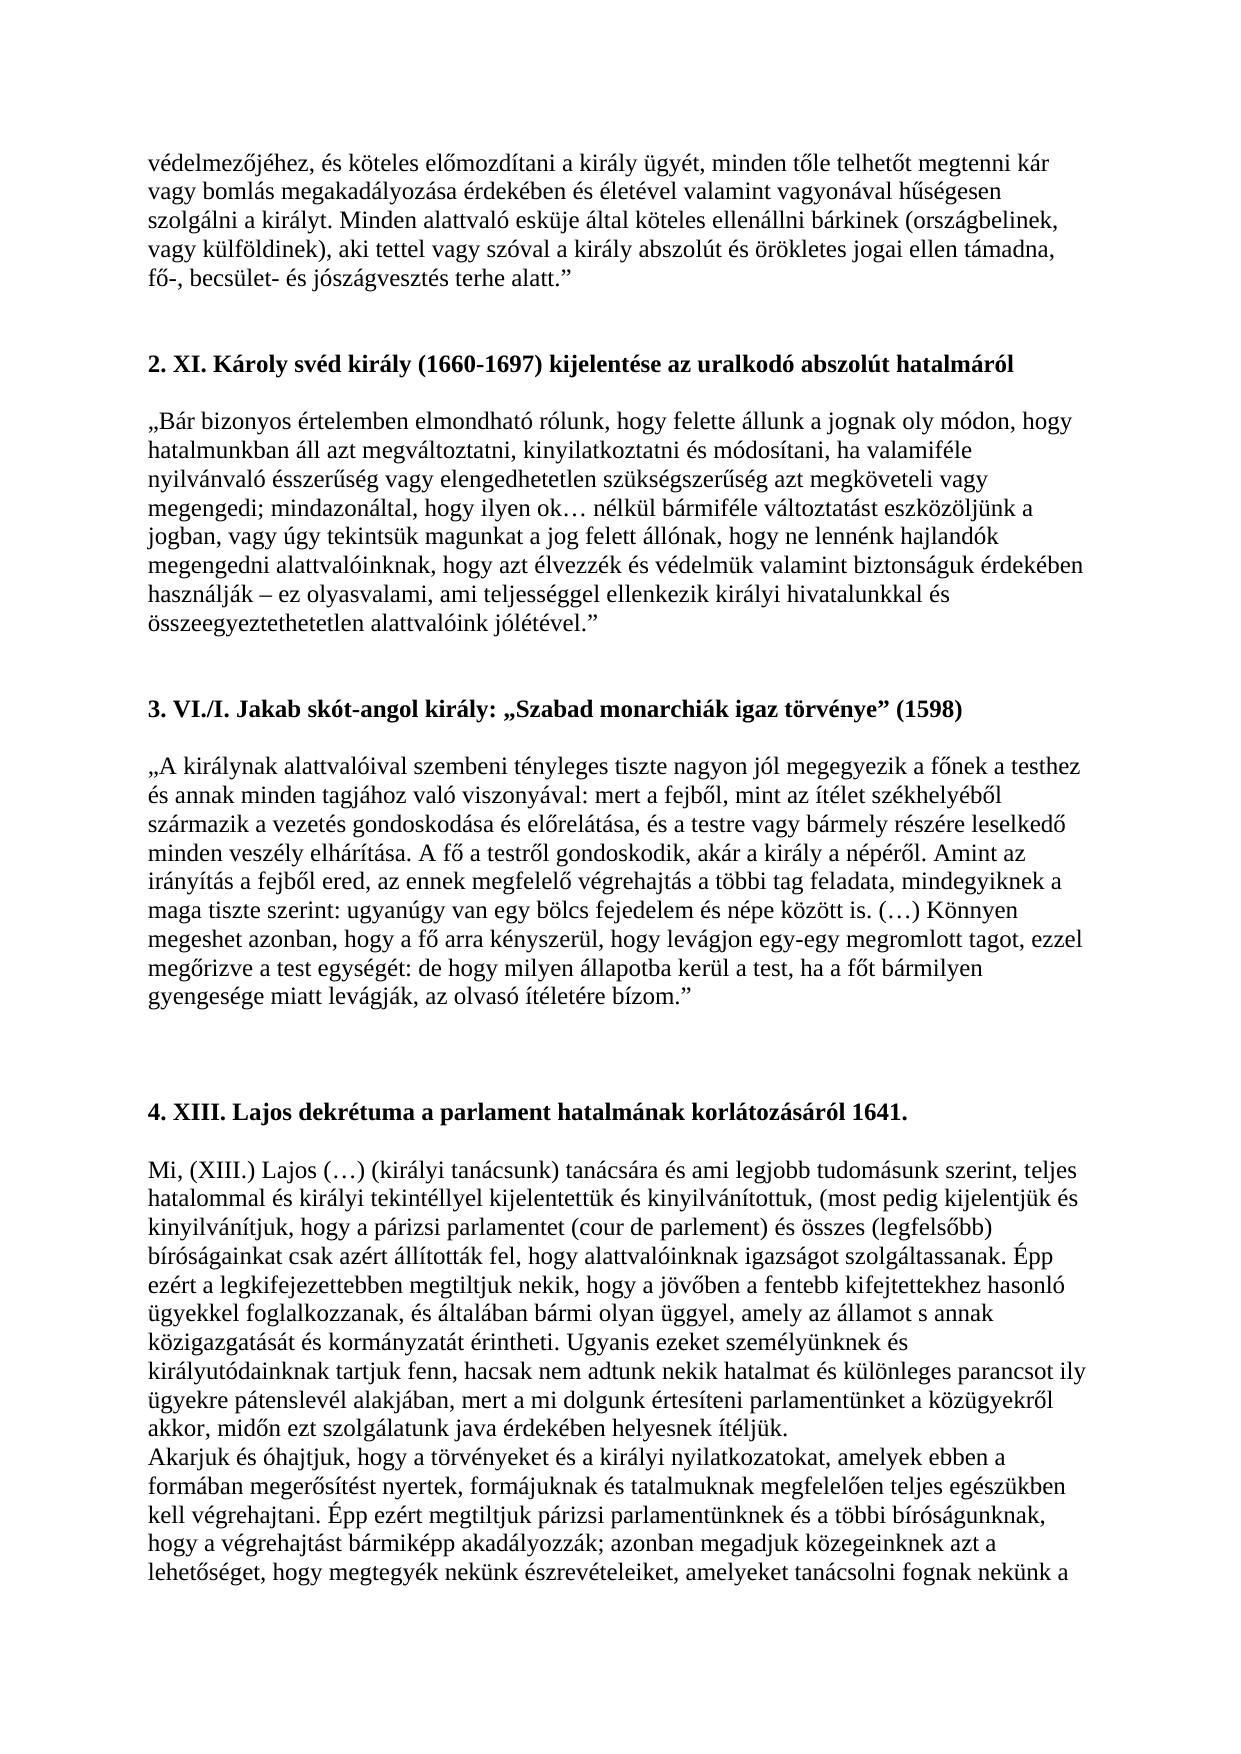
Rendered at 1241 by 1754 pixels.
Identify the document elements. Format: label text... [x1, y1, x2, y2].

text 3. VI./I. Jakab skót-angol király: „Szabad monarchiák igaz törvénye” (1598) [148, 694, 1093, 723]
text „Bár bizonyos értelemben elmondható rólunk, hogy felette állunk a jognak oly módon, hogy hatalmunkban áll azt megváltoztatni, kinyilatkoztatni és módosítani, ha valamiféle nyilvánvaló ésszerűség vagy elengedhetetlen szükségszerűség azt megköveteli vagy megengedi; mindazonáltal, hogy ilyen ok… nélkül bármiféle változtatást eszközöljünk a jogban, vagy úgy tekintsük magunkat a jog felett állónak, hogy ne lennénk hajlandók megengedni alattvalóinknak, hogy azt élvezzék és védelmük valamint biztonságuk érdekében használják – ez olyasvalami, ami teljességgel ellenkezik királyi hivatalunkkal és összeegyeztethetetlen alattvalóink jólétével.” [148, 406, 1093, 636]
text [148, 1442, 1093, 1586]
text „A királynak alattvalóival szembeni tényleges tiszte nagyon jól megegyezik a főnek a testhez és annak minden tagjához való viszonyával: mert a fejből, mint az ítélet székhelyéből származik a vezetés gondoskodása és előrelátása, és a testre vagy bármely részére leselkedő minden veszély elhárítása. A fő a testről gondoskodik, akár a király a népéről. Amint az irányítás a fejből ered, az ennek megfelelő végrehajtás a többi tag feladata, mindegyiknek a maga tiszte szerint: ugyanúgy van egy bölcs fejedelem és népe között is. (…) Könnyen megeshet azonban, hogy a fő arra kényszerül, hogy levágjon egy-egy megromlott tagot, ezzel megőrizve a test egységét: de hogy milyen állapotba kerül a test, ha a főt bármilyen gyengesége miatt levágják, az olvasó ítéletére bízom.” [148, 751, 1093, 1010]
text 2. XI. Károly svéd király (1660-1697) kijelentése az uralkodó abszolút hatalmáról [148, 349, 1093, 378]
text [148, 148, 1093, 291]
text 4. XIII. Lajos dekrétuma a parlament hatalmának korlátozásáról 1641. [148, 1097, 1093, 1126]
text Mi, (XIII.) Lajos (…) (királyi tanácsunk) tanácsára és ami legjobb tudomásunk szerint, teljes hatalommal és királyi tekintéllyel kijelentettük és kinyilvánítottuk, (most pedig kijelentjük és kinyilvánítjuk, hogy a párizsi parlamentet (cour de parlement) és összes (legfelsőbb) bíróságainkat csak azért állították fel, hogy alattvalóinknak igazságot szolgáltassanak. Épp ezért a legkifejezettebben megtiltjuk nekik, hogy a jövőben a fentebb kifejtettekhez hasonló ügyekkel foglalkozzanak, és általában bármi olyan üggyel, amely az államot s annak közigazgatását és kormányzatát érintheti. Ugyanis ezeket személyünknek és királyutódainknak tartjuk fenn, hacsak nem adtunk nekik hatalmat és különleges parancsot ily ügyekre pátenslevél alakjában, mert a mi dolgunk értesíteni parlamentünket a közügyekről akkor, midőn ezt szolgálatunk java érdekében helyesnek ítéljük. [148, 1155, 1093, 1442]
